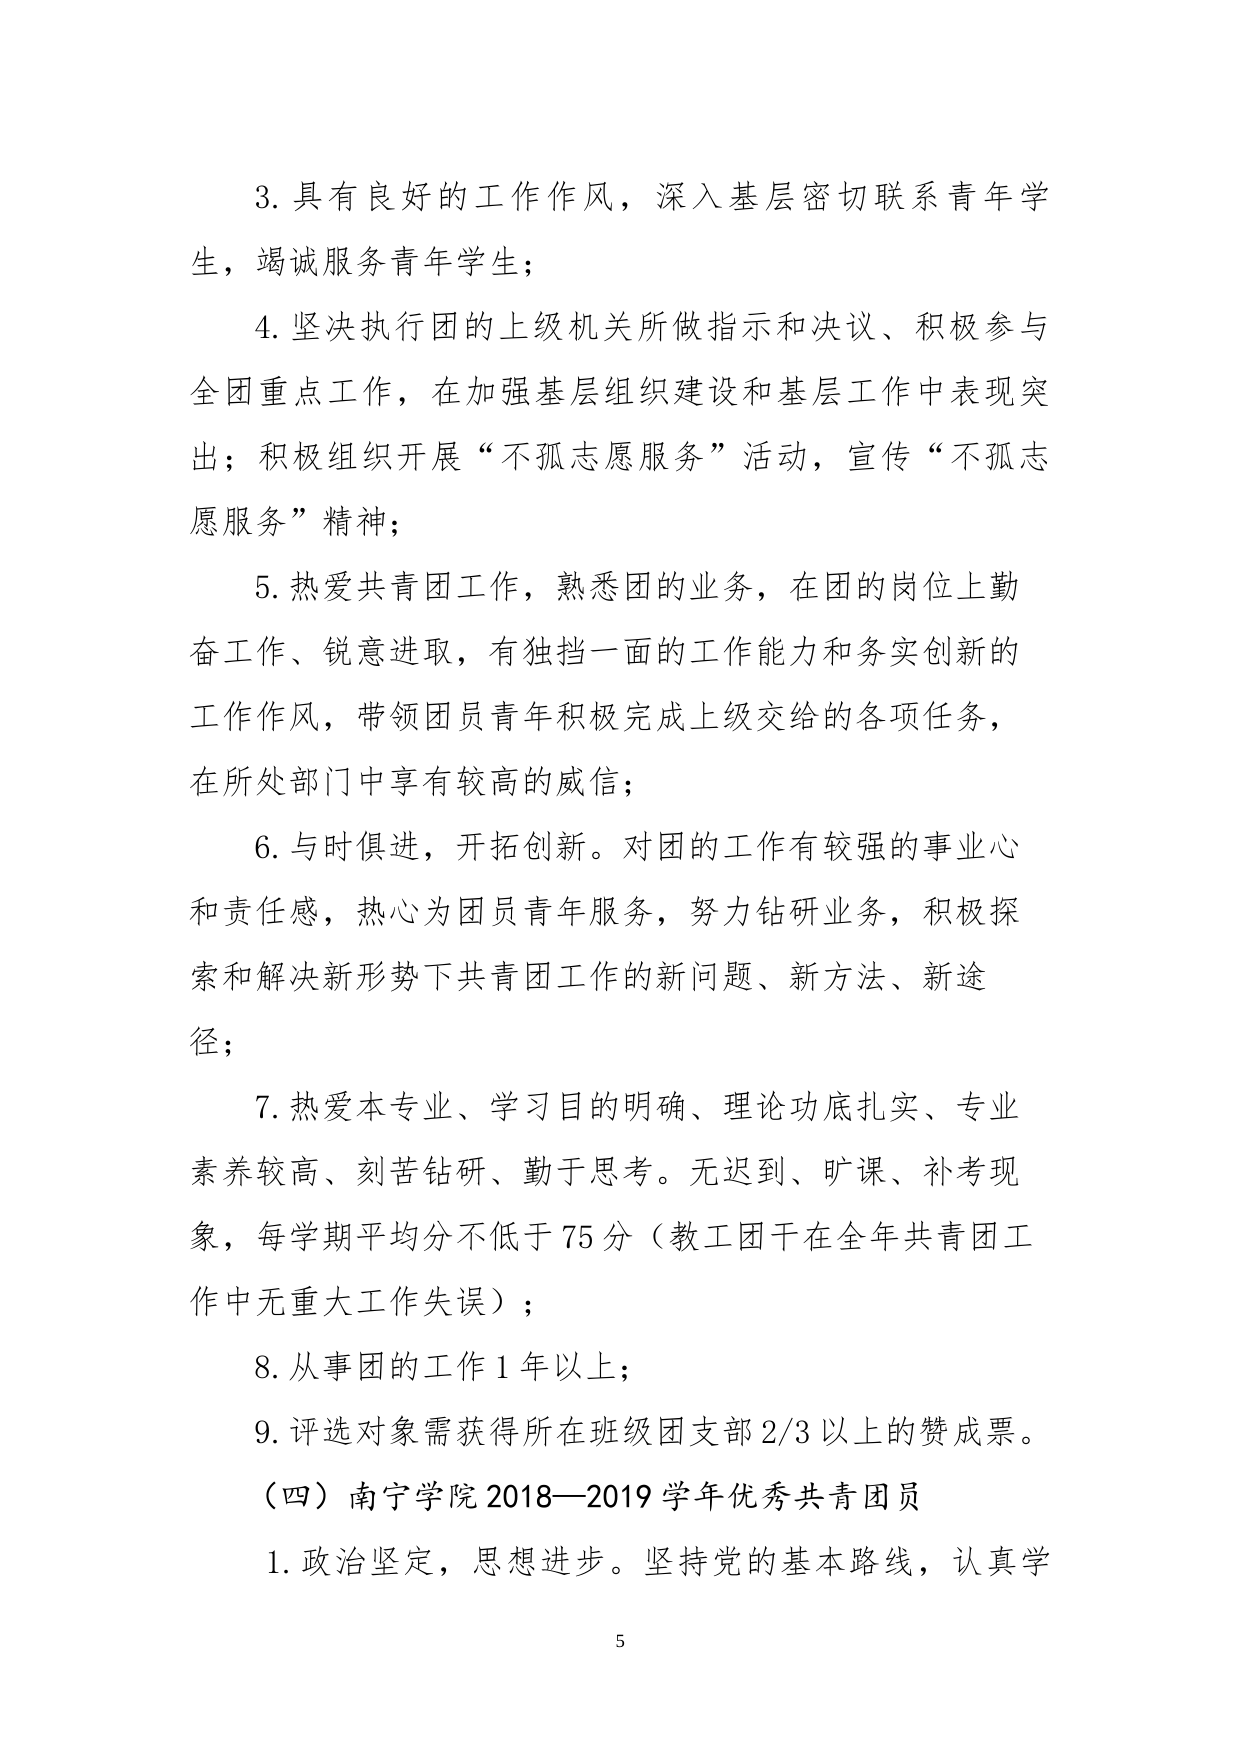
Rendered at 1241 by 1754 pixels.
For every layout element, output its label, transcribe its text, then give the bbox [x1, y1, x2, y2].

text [187, 1462, 1053, 1592]
text 4.坚决执行团的上级机关所做指示和决议、积极参与全团重点工作，在加强基层组织建设和基层工作中表现突出；积极组织开展“不孤志愿服务”活动，宣传“不孤志愿服务”精神； [187, 292, 1053, 552]
text 9.评选对象需获得所在班级团支部2/3以上的赞成票。 [187, 1397, 1053, 1462]
text 7.热爱本专业、学习目的明确、理论功底扎实、专业素养较高、刻苦钻研、勤于思考。无迟到、旷课、补考现象，每学期平均分不低于75分（教工团干在全年共青团工作中无重大工作失误）； [187, 1072, 1053, 1332]
text 5.热爱共青团工作，熟悉团的业务，在团的岗位上勤奋工作、锐意进取，有独挡一面的工作能力和务实创新的工作作风，带领团员青年积极完成上级交给的各项任务，在所处部门中享有较高的威信； 6.与时俱进，开拓创新。对团的工作有较强的事业心和责任感，热心为团员青年服务，努力钻研业务，积极探索和解决新形势下共青团工作的新问题、新方法、新途径； [187, 552, 1053, 1072]
text 3.具有良好的工作作风，深入基层密切联系青年学生，竭诚服务青年学生； [187, 162, 1053, 292]
text 8.从事团的工作1年以上； [187, 1332, 1053, 1397]
